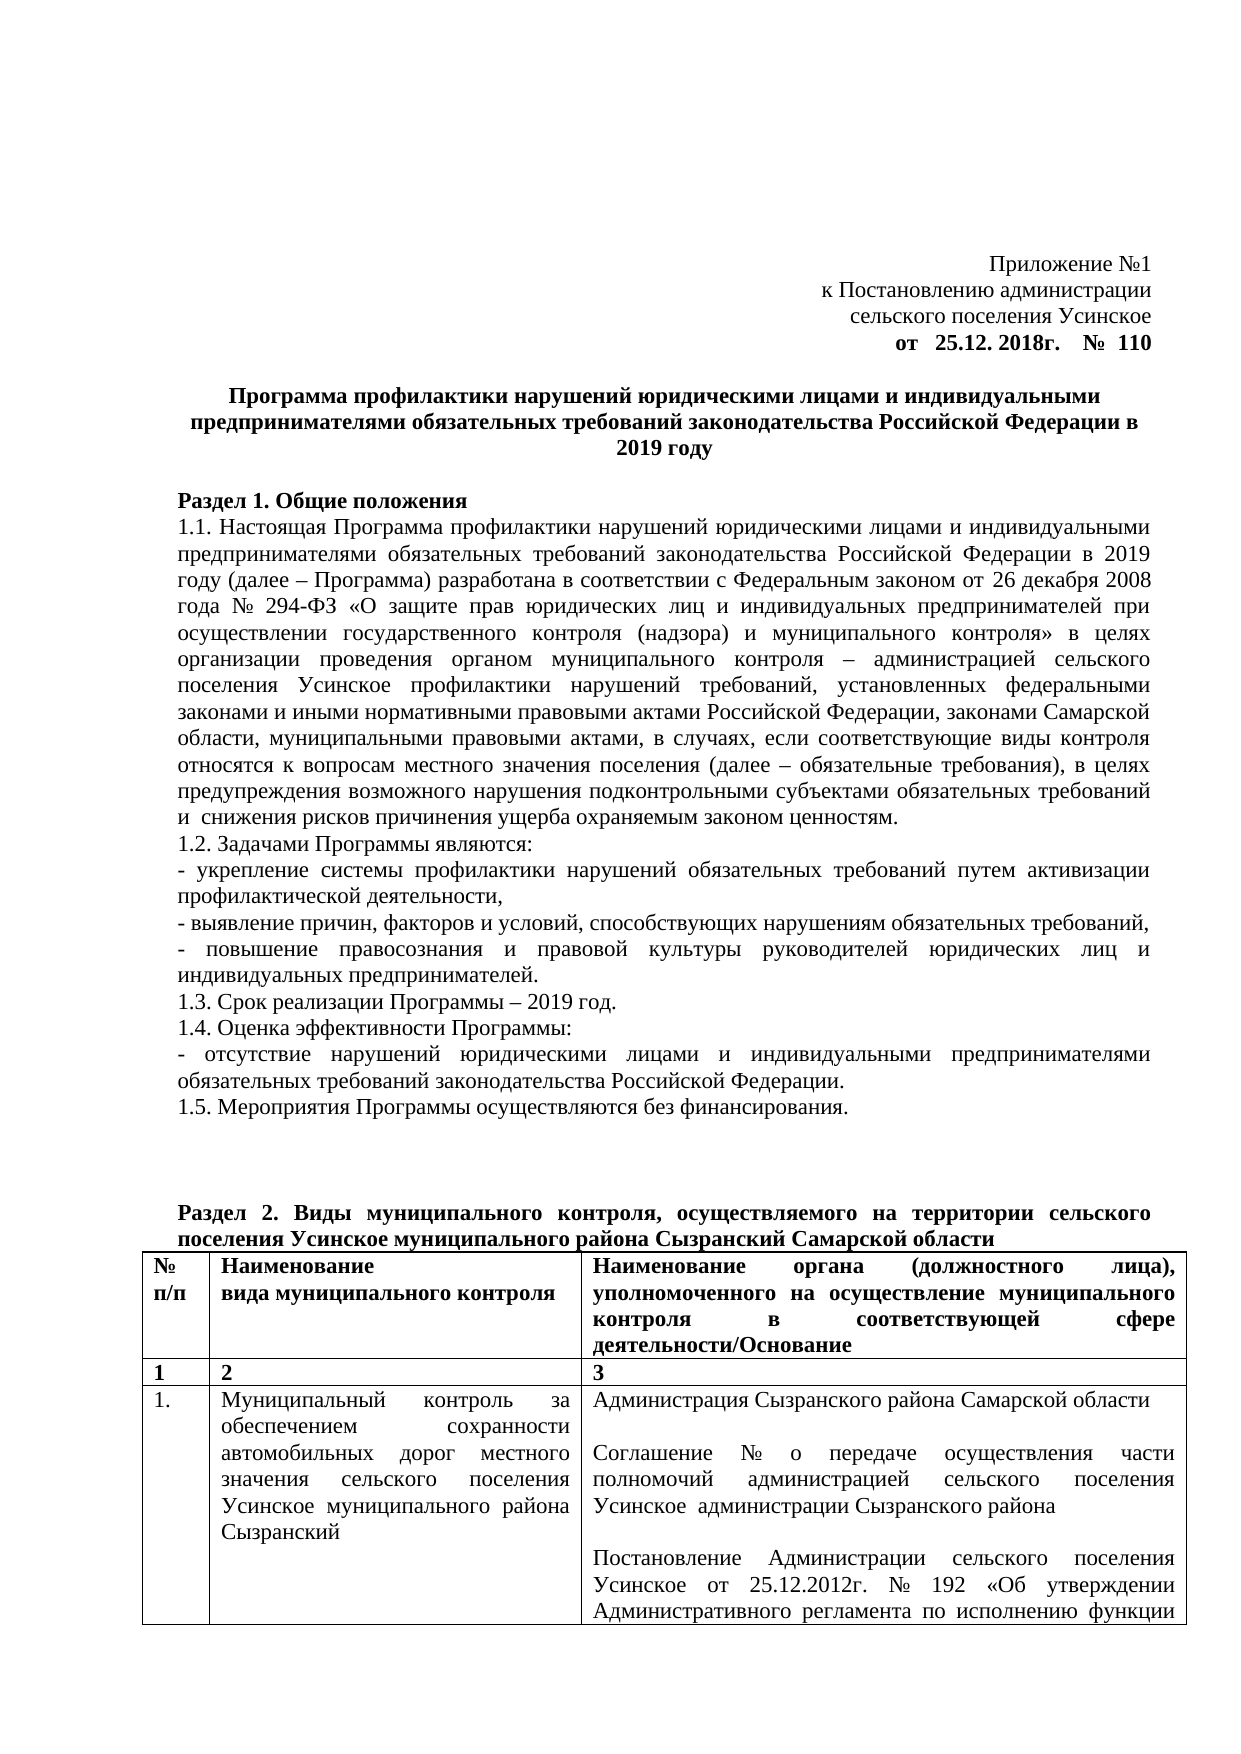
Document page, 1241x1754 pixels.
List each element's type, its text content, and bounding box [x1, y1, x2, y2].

text Раздел 1. Общие положения [177, 487, 1152, 513]
text - отсутствие нарушений юридическими лицами и индивидуальными предпринимателями обязательных требований законодательства Российской Федерации. [177, 1041, 1152, 1093]
text 1.4. Оценка эффективности Программы: [177, 1014, 1152, 1041]
text Приложение №1 [177, 250, 1152, 276]
table_cell 1. [143, 1386, 209, 1623]
text Раздел 2. Виды муниципального контроля, осуществляемого на территории сельского поселения Усинское муниципального района Сызранский Самарской области [177, 1199, 1152, 1251]
table_header № п/п [143, 1253, 209, 1358]
text Программа профилактики нарушений юридическими лицами и индивидуальными предпринимателями обязательных требований законодательства Российской Федерации в 2019 году [177, 382, 1152, 461]
text от 25.12. 2018г. № 110 [177, 329, 1152, 355]
text - выявление причин, факторов и условий, способствующих нарушениям обязательных требований, [177, 909, 1152, 935]
text 1.3. Срок реализации Программы – 2019 год. [177, 988, 1152, 1014]
text 1.1. Настоящая Программа профилактики нарушений юридическими лицами и индивидуальными предпринимателями обязательных требований законодательства Российской Федерации в 2019 году (далее – Программа) разработана в соответствии с Федеральным законом от 26 декабря 2008 года № 294-ФЗ «О защите прав юридических лиц и индивидуальных предпринимателей при осуществлении государственного контроля (надзора) и муниципального контроля» в целях организации проведения органом муниципального контроля – администрацией сельского поселения Усинское профилактики нарушений требований, установленных федеральными законами и иными нормативными правовыми актами Российской Федерации, законами Самарской области, муниципальными правовыми актами, в случаях, если соответствующие виды контроля относятся к вопросам местного значения поселения (далее – обязательные требования), в целях предупреждения возможного нарушения подконтрольными субъектами обязательных требований и снижения рисков причинения ущерба охраняемым законом ценностям. [177, 513, 1152, 830]
table_cell 3 [582, 1359, 1186, 1385]
text 1.2. Задачами Программы являются: [177, 830, 1152, 856]
table_header Наименование органа (должностного лица), уполномоченного на осуществление муниципального контроля в соответствующей сфере деятельности/Основание [582, 1253, 1186, 1358]
table_cell 2 [210, 1359, 581, 1385]
text - повышение правосознания и правовой культуры руководителей юридических лиц и индивидуальных предпринимателей. [177, 935, 1152, 988]
text - укрепление системы профилактики нарушений обязательных требований путем активизации профилактической деятельности, [177, 856, 1152, 909]
table_header Наименование вида муниципального контроля [210, 1253, 581, 1358]
text к Постановлению администрации [177, 276, 1152, 303]
table_cell 1 [143, 1359, 209, 1385]
text 1.5. Мероприятия Программы осуществляются без финансирования. [177, 1093, 1152, 1119]
text сельского поселения Усинское [177, 303, 1152, 329]
